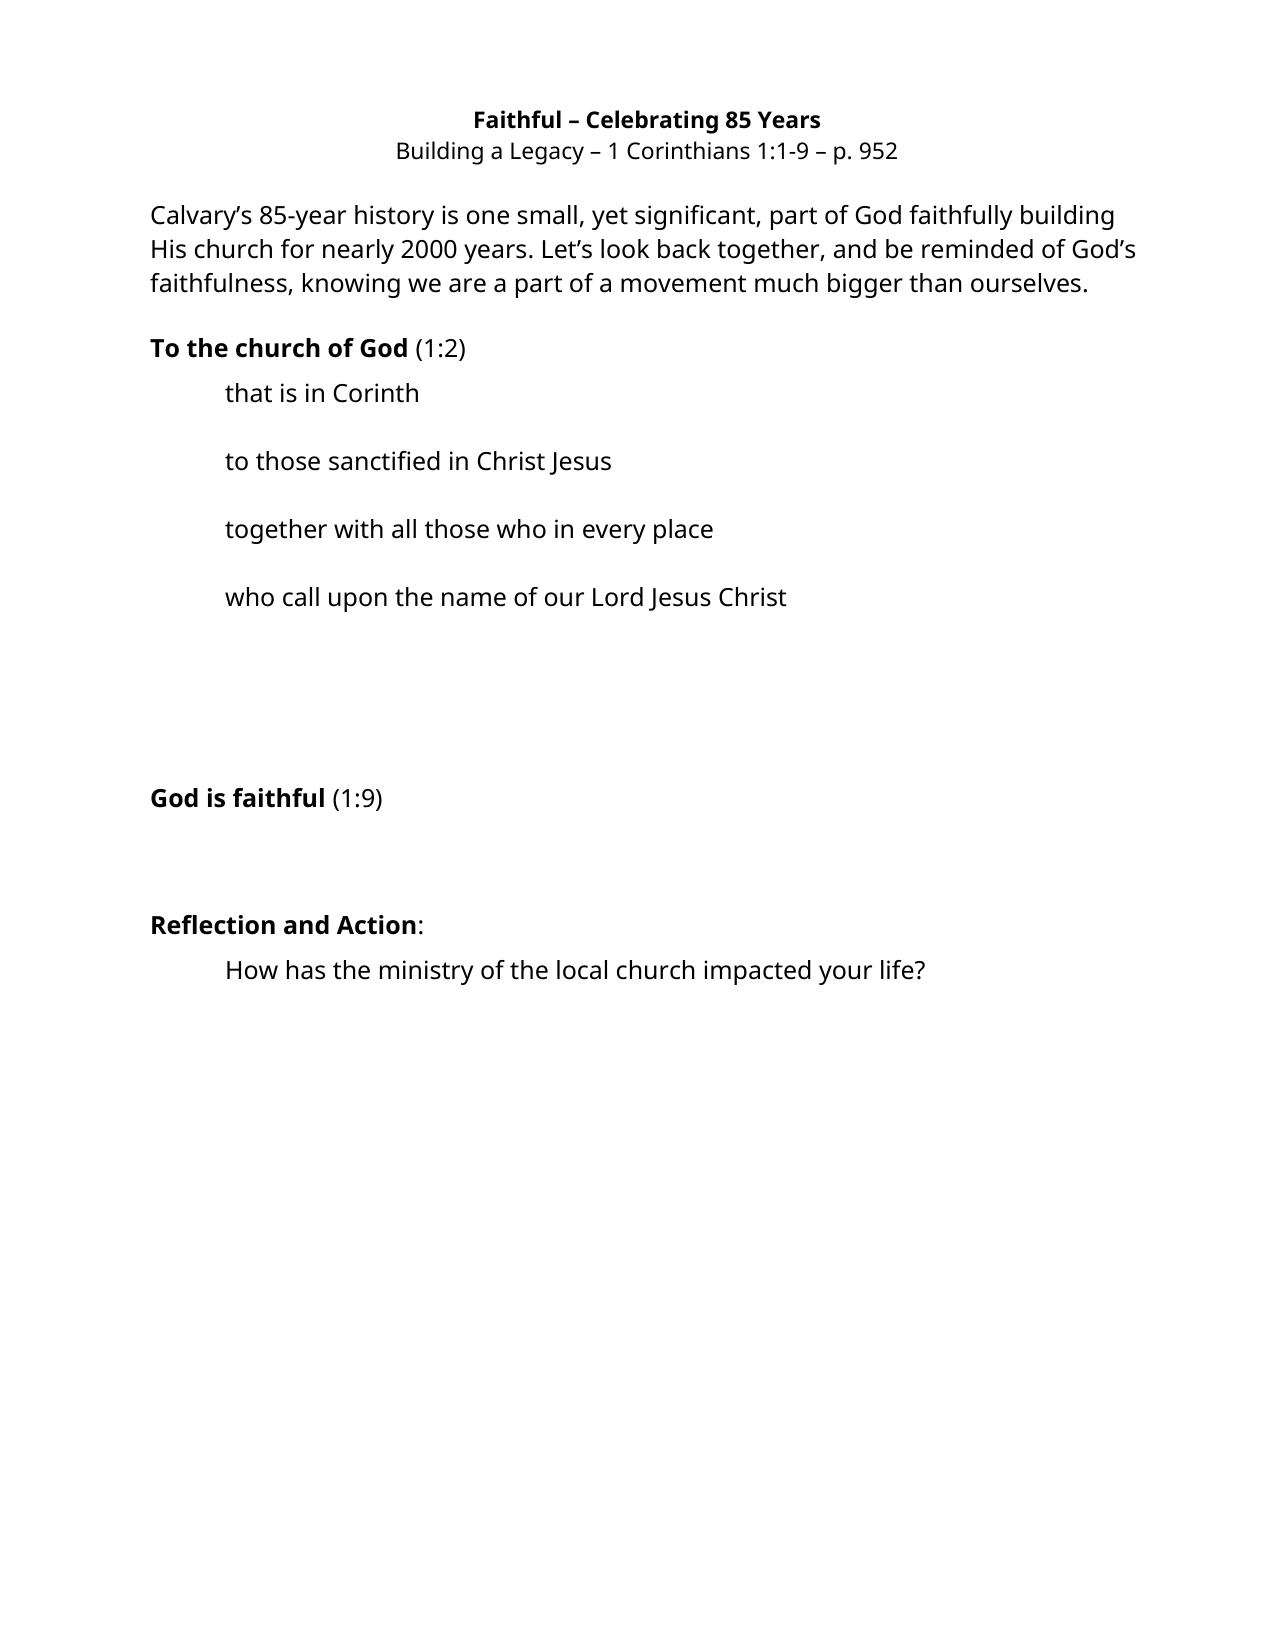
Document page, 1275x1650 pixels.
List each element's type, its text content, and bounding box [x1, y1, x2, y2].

text Reflection and Action: [150, 908, 1144, 942]
text God is faithful (1:9) [150, 781, 1144, 814]
text Calvary’s 85-year history is one small, yet significant, part of God faithfully building His church for nearly 2000 years. Let’s look back together, and be reminded of God’s faithfulness, knowing we are a part of a movement much bigger than ourselves. [150, 197, 1144, 300]
text Building a Legacy – 1 Corinthians 1:1-9 – p. 952 [150, 135, 1144, 166]
text To the church of God (1:2) [150, 331, 1144, 365]
text together with all those who in every place [150, 511, 1144, 546]
text who call upon the name of our Lord Jesus Christ [150, 579, 1144, 614]
text to those sanctified in Christ Jesus [150, 443, 1144, 477]
text How has the ministry of the local church impacted your life? [150, 952, 1144, 986]
text that is in Corinth [150, 375, 1144, 409]
text Faithful – Celebrating 85 Years [150, 104, 1144, 135]
